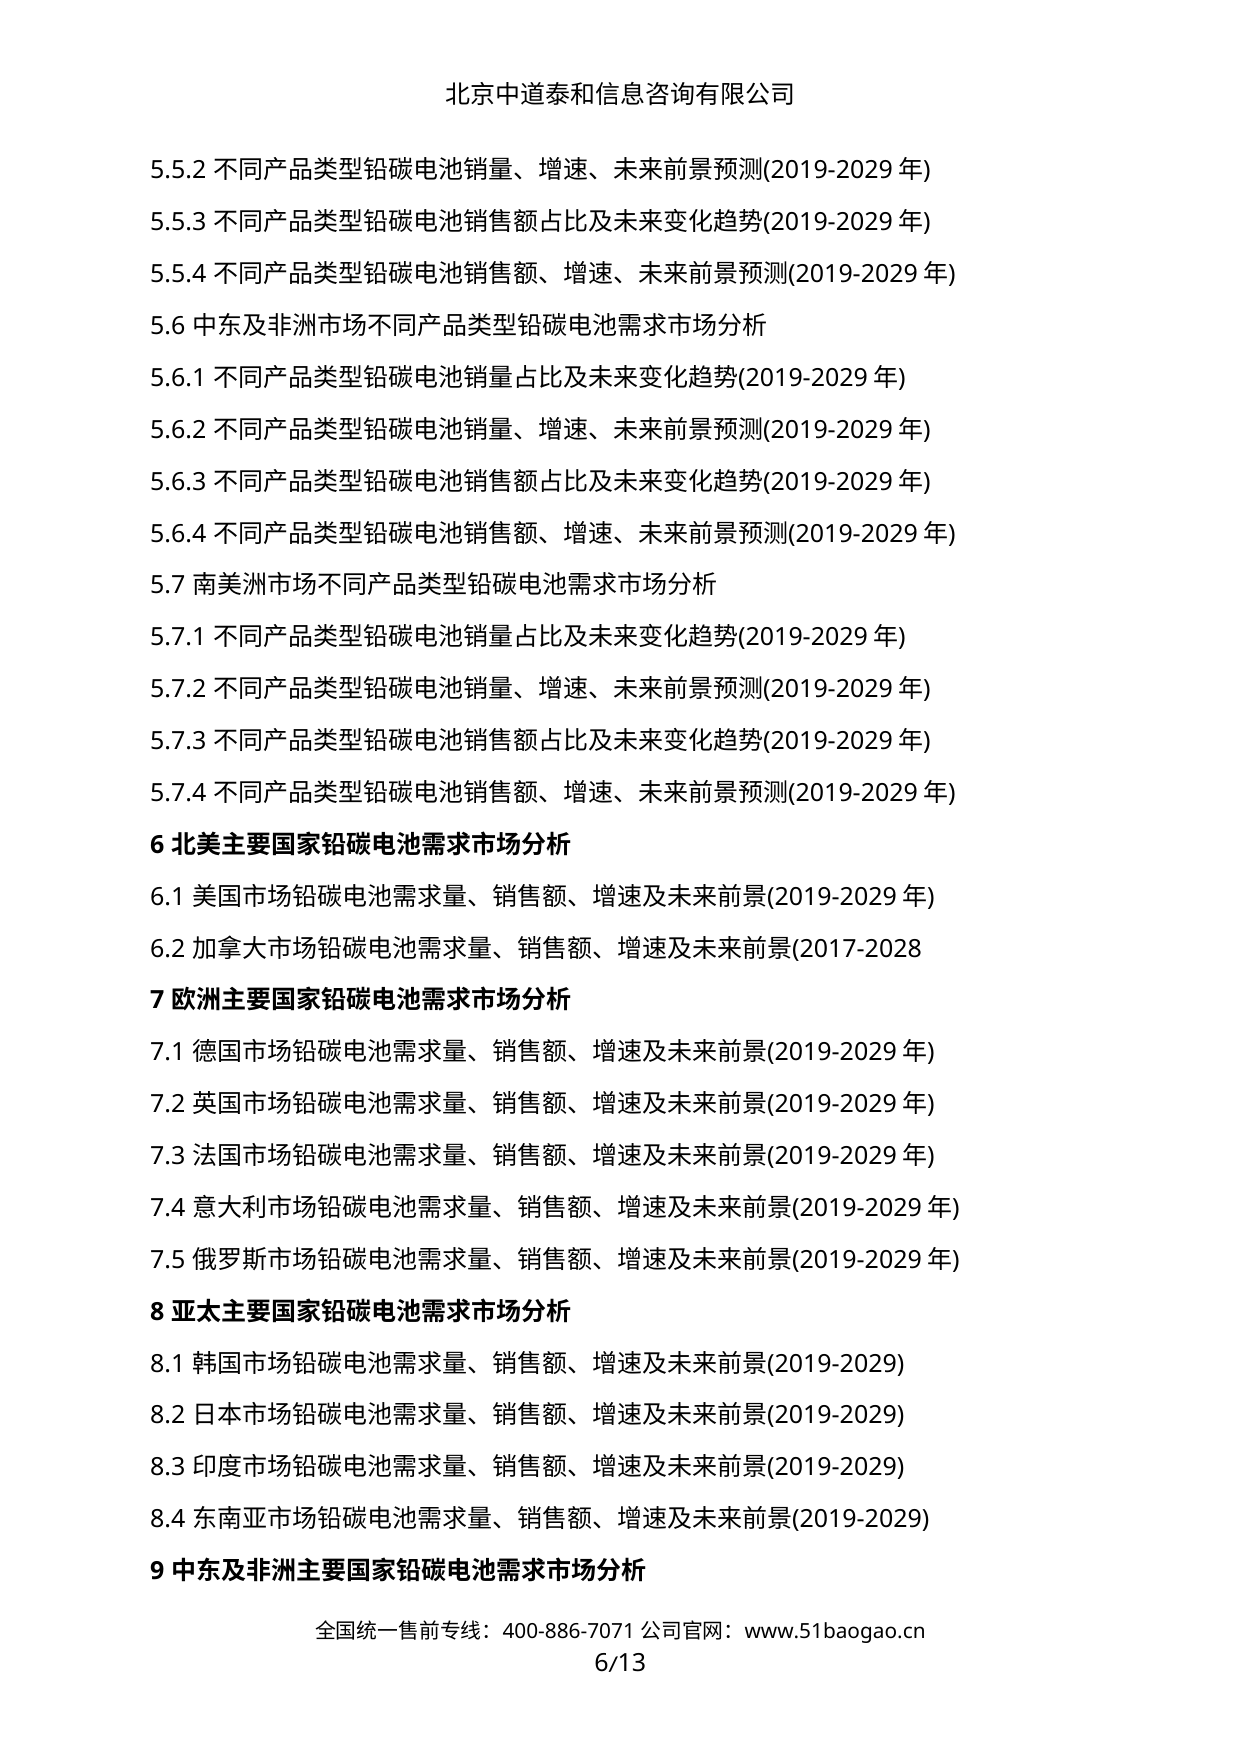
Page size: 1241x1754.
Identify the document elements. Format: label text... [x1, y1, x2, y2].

text 8.2 日本市场铅碳电池需求量、销售额、增速及未来前景(2019-2029) [150, 1395, 1090, 1431]
text 5.6.1 不同产品类型铅碳电池销量占比及未来变化趋势(2019-2029年) [150, 357, 1090, 394]
text 7.2 英国市场铅碳电池需求量、销售额、增速及未来前景(2019-2029年) [150, 1084, 1090, 1120]
text 5.5.2 不同产品类型铅碳电池销量、增速、未来前景预测(2019-2029年) [150, 150, 1090, 186]
text 8 亚太主要国家铅碳电池需求市场分析 [150, 1291, 1090, 1327]
text 5.7 南美洲市场不同产品类型铅碳电池需求市场分析 [150, 565, 1090, 601]
text 5.6.4 不同产品类型铅碳电池销售额、增速、未来前景预测(2019-2029年) [150, 513, 1090, 549]
text 7.3 法国市场铅碳电池需求量、销售额、增速及未来前景(2019-2029年) [150, 1136, 1090, 1172]
text 6.2 加拿大市场铅碳电池需求量、销售额、增速及未来前景(2017-2028 [150, 928, 1090, 964]
text 8.1 韩国市场铅碳电池需求量、销售额、增速及未来前景(2019-2029) [150, 1343, 1090, 1379]
text 8.4 东南亚市场铅碳电池需求量、销售额、增速及未来前景(2019-2029) [150, 1499, 1090, 1535]
text 5.7.4 不同产品类型铅碳电池销售额、增速、未来前景预测(2019-2029年) [150, 772, 1090, 809]
text 7.4 意大利市场铅碳电池需求量、销售额、增速及未来前景(2019-2029年) [150, 1187, 1090, 1224]
text 5.6.2 不同产品类型铅碳电池销量、增速、未来前景预测(2019-2029年) [150, 409, 1090, 446]
text 5.6.3 不同产品类型铅碳电池销售额占比及未来变化趋势(2019-2029年) [150, 461, 1090, 497]
text 6 北美主要国家铅碳电池需求市场分析 [150, 824, 1090, 861]
text 9 中东及非洲主要国家铅碳电池需求市场分析 [150, 1551, 1090, 1587]
text 7.5 俄罗斯市场铅碳电池需求量、销售额、增速及未来前景(2019-2029年) [150, 1239, 1090, 1276]
text 5.6 中东及非洲市场不同产品类型铅碳电池需求市场分析 [150, 306, 1090, 342]
text 7 欧洲主要国家铅碳电池需求市场分析 [150, 980, 1090, 1016]
text 5.7.3 不同产品类型铅碳电池销售额占比及未来变化趋势(2019-2029年) [150, 721, 1090, 757]
text 8.3 印度市场铅碳电池需求量、销售额、增速及未来前景(2019-2029) [150, 1447, 1090, 1483]
text 5.5.3 不同产品类型铅碳电池销售额占比及未来变化趋势(2019-2029年) [150, 202, 1090, 238]
text 7.1 德国市场铅碳电池需求量、销售额、增速及未来前景(2019-2029年) [150, 1032, 1090, 1068]
text 5.7.1 不同产品类型铅碳电池销量占比及未来变化趋势(2019-2029年) [150, 617, 1090, 653]
text 6.1 美国市场铅碳电池需求量、销售额、增速及未来前景(2019-2029年) [150, 876, 1090, 912]
text 5.7.2 不同产品类型铅碳电池销量、增速、未来前景预测(2019-2029年) [150, 669, 1090, 705]
text 5.5.4 不同产品类型铅碳电池销售额、增速、未来前景预测(2019-2029年) [150, 254, 1090, 290]
